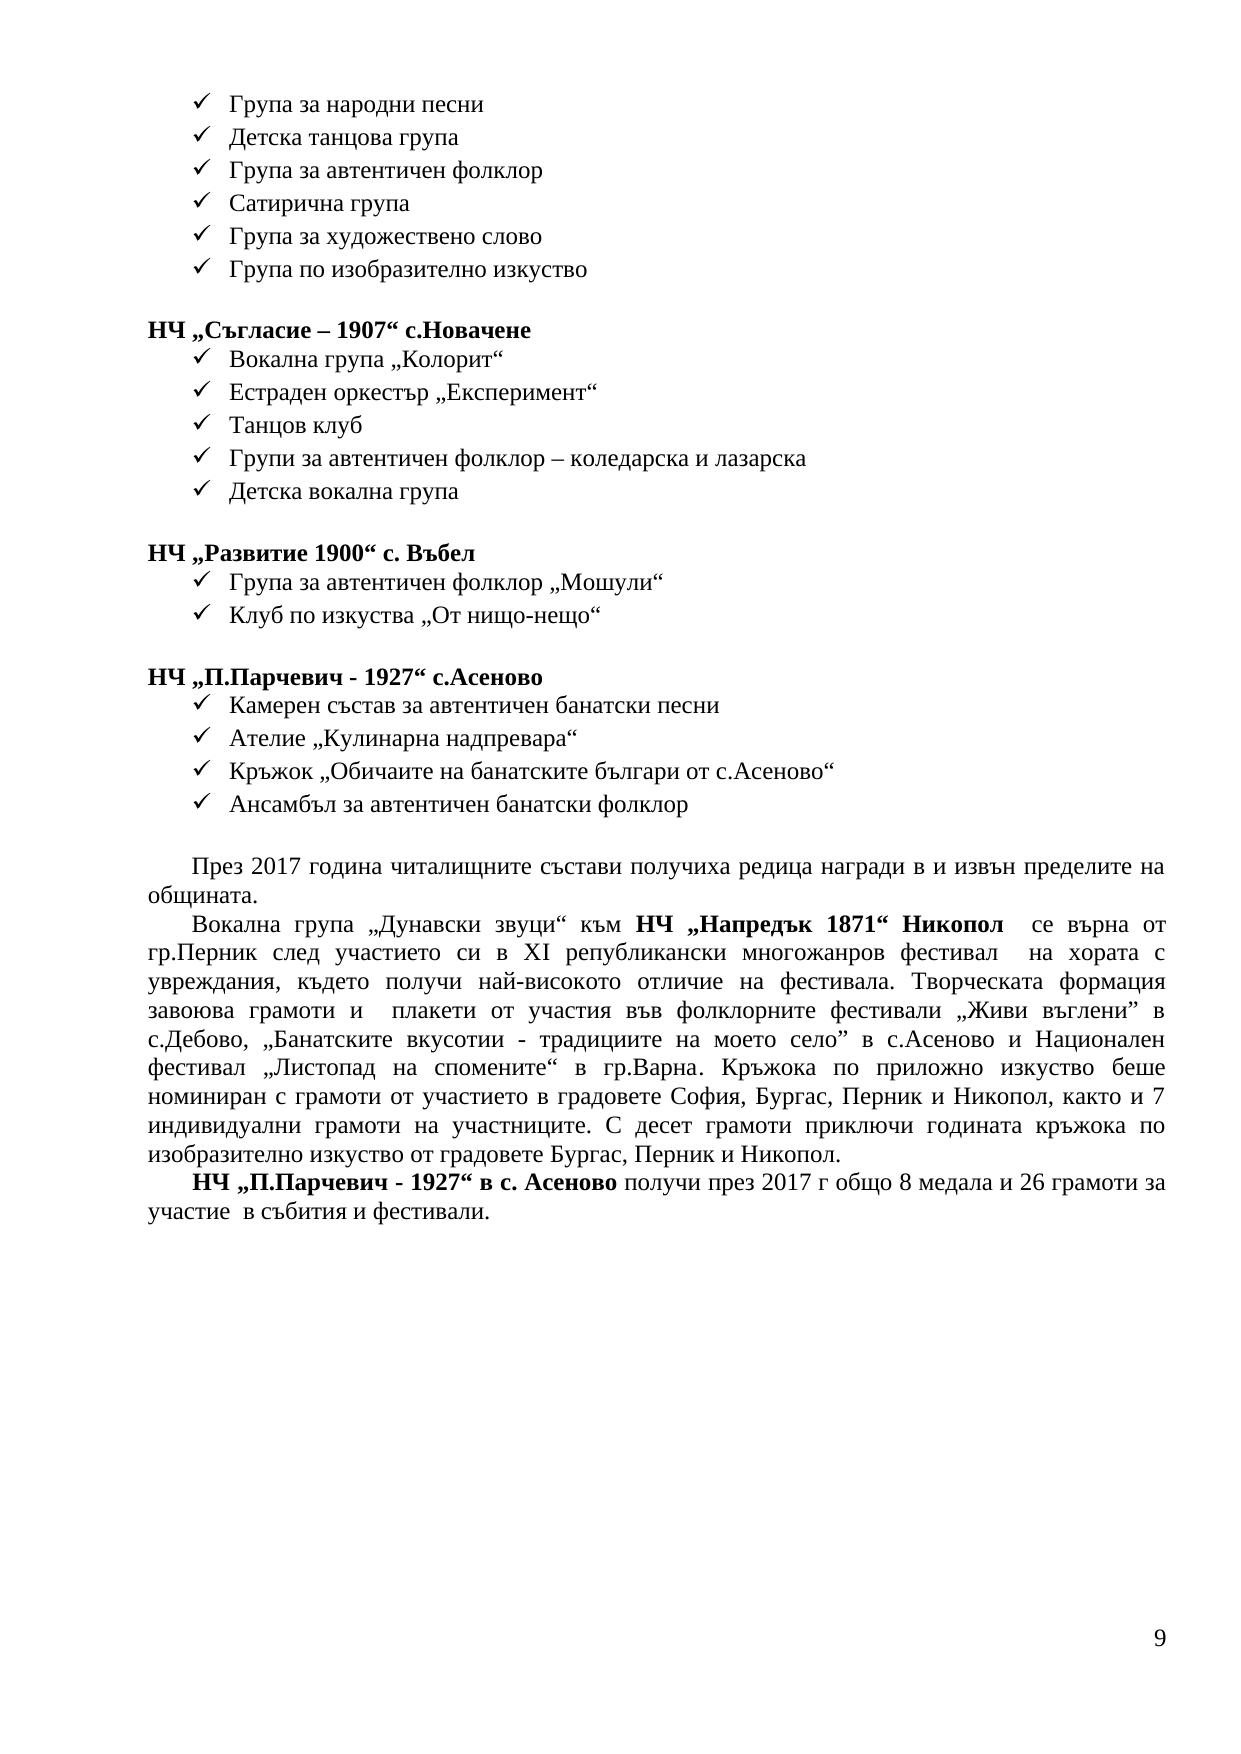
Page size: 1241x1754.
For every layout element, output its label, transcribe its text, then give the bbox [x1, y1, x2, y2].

list Ателие „Кулинарна надпревара“ [191, 723, 1166, 752]
text Вокална група „Дунавски звуци“ към НЧ „Напредък 1871“ Никопол се върна от гр.Перник след участието си в XI републикански многожанров фестивал на хората с увреждания, където получи най-високото отличие на фестивала. Творческата формация завоюва грамоти и плакети от участия във фолклорните фестивали „Живи въглени” в с.Дебово, „Банатските вкусотии - традициите на моето село” в с.Асеново и Национален фестивал „Листопад на спомените“ в гр.Варна. Кръжока по приложно изкуство беше номиниран с грамоти от участието в градовете София, Бургас, Перник и Никопол, както и 7 индивидуални грамоти на участниците. С десет грамоти приключи годината кръжока по изобразително изкуство от градовете Бургас, Перник и Никопол. [148, 909, 1166, 1167]
list Вокална група „Колорит“ [191, 344, 1166, 373]
list Детска танцова група [191, 122, 1166, 150]
list Група по изобразително изкуство [191, 254, 1166, 282]
text НЧ „П.Парчевич - 1927“ в с. Асеново получи през 2017 г общо 8 медала и 26 грамоти за участие в събития и фестивали. [148, 1167, 1166, 1225]
list Група за автентичен фолклор „Мошули“ [191, 567, 1166, 596]
list Групи за автентичен фолклор – коледарска и лазарска [191, 443, 1166, 472]
list Танцов клуб [191, 410, 1166, 439]
text НЧ „Съгласие – 1907“ с.Новачене [148, 316, 1166, 344]
list Кръжок „Обичаите на банатските българи от с.Асеново“ [191, 756, 1166, 785]
list Група за народни песни [191, 89, 1166, 117]
list Ансамбъл за автентичен банатски фолклор [191, 789, 1166, 818]
list Детска вокална група [191, 476, 1166, 505]
list Камерен състав за автентичен банатски песни [191, 690, 1166, 719]
text През 2017 година читалищните състави получиха редица награди в и извън пределите на общината. [148, 851, 1166, 909]
list Клуб по изкуства „От нищо-нещо“ [191, 600, 1166, 629]
text НЧ „Развитие 1900“ с. Въбел [148, 538, 1166, 567]
text НЧ „П.Парчевич - 1927“ с.Асеново [148, 662, 1166, 690]
list Група за художествено слово [191, 221, 1166, 249]
list Сатирична група [191, 188, 1166, 216]
list Група за автентичен фолклор [191, 155, 1166, 183]
list Естраден оркестър „Експеримент“ [191, 377, 1166, 406]
